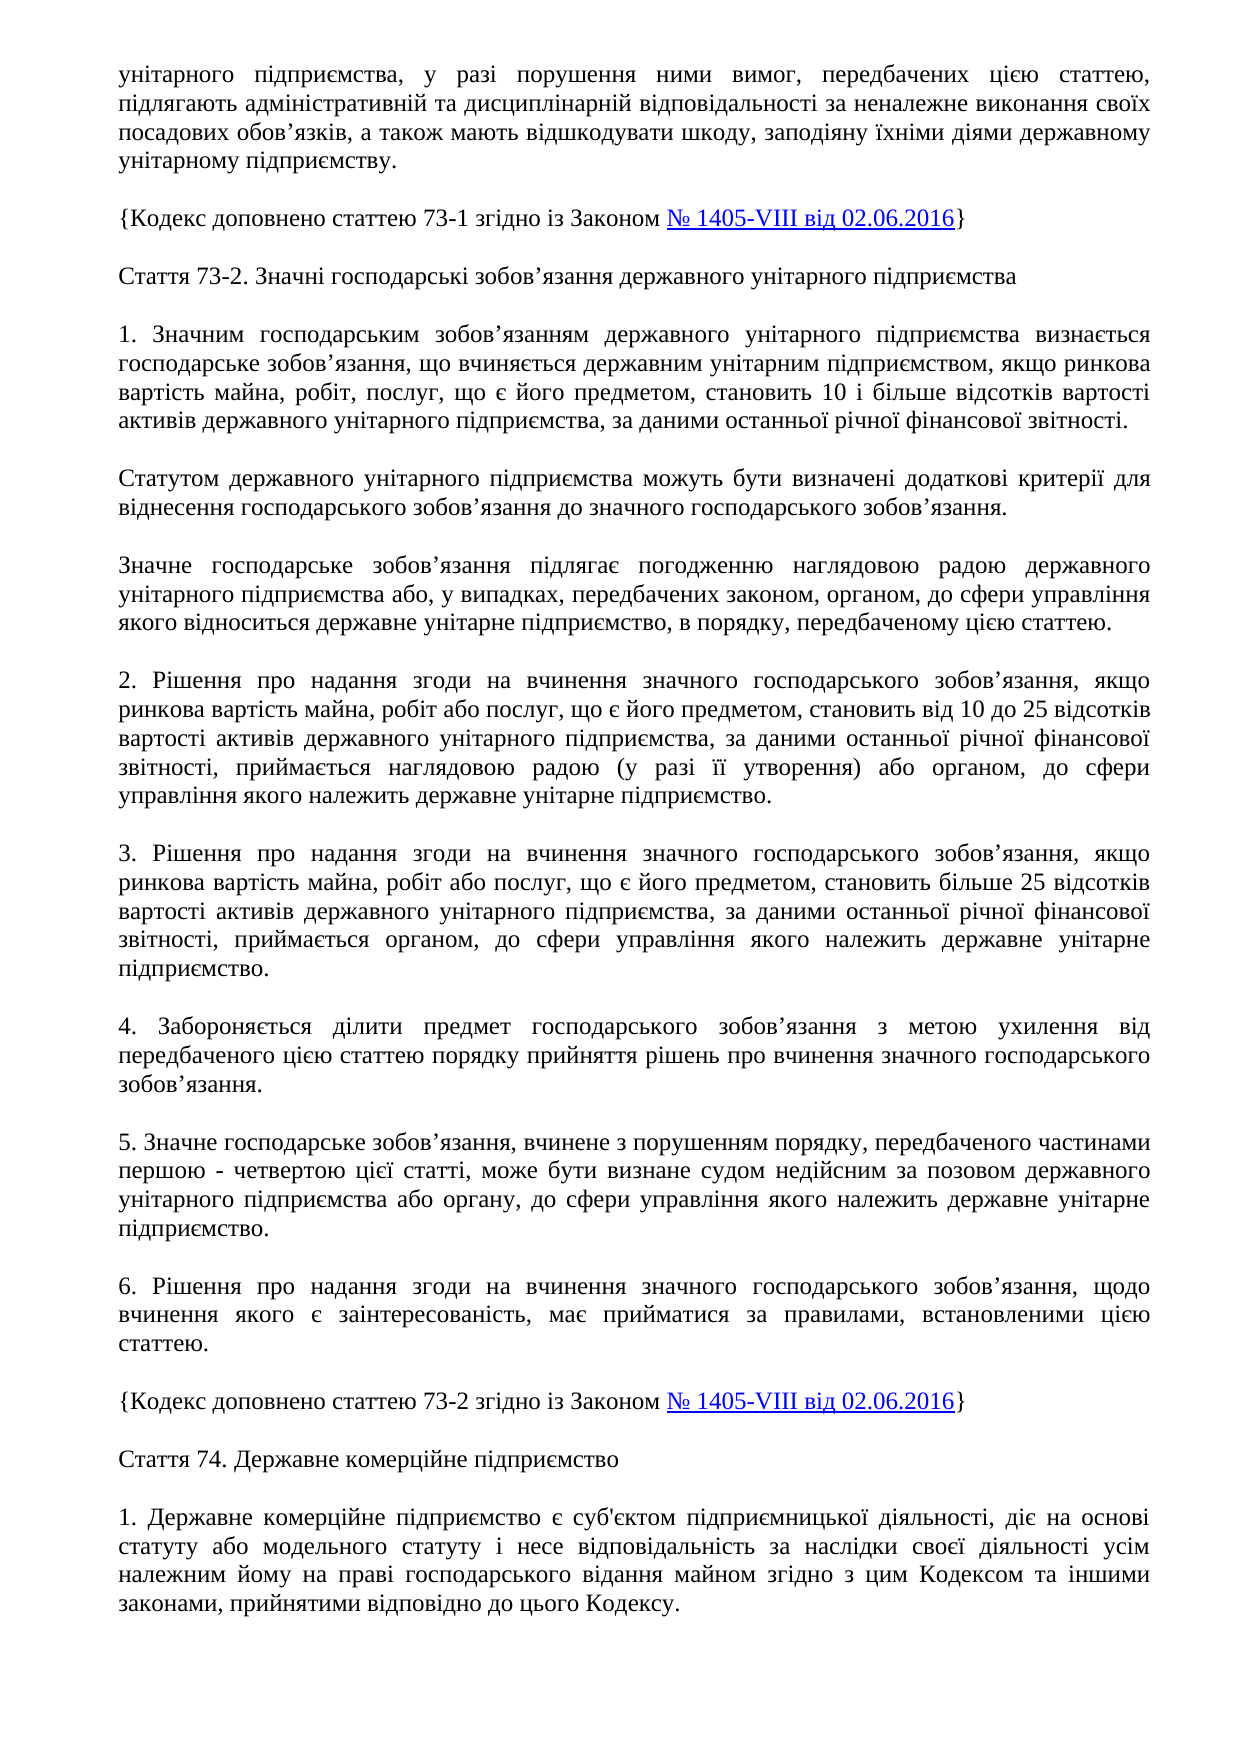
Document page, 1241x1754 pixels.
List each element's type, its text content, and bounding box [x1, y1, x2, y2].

text 2. Рішення про надання згоди на вчинення значного господарського зобов’язання, якщо ринкова вартість майна, робіт або послуг, що є його предметом, становить від 10 до 25 відсотків вартості активів державного унітарного підприємства, за даними останньої річної фінансової звітності, приймається наглядовою радою (у разі її утворення) або органом, до сфери управління якого належить державне унітарне підприємство. [118, 665, 1152, 809]
text {Кодекс доповнено статтею 73-1 згідно із Законом № 1405-VIII від 02.06.2016} [118, 203, 1152, 232]
text Статутом державного унітарного підприємства можуть бути визначені додаткові критерії для віднесення господарського зобов’язання до значного господарського зобов’язання. [118, 463, 1152, 521]
text Стаття 74. Державне комерційне підприємство [118, 1444, 1152, 1473]
text 1. Значним господарським зобов’язанням державного унітарного підприємства визнається господарське зобов’язання, що вчиняється державним унітарним підприємством, якщо ринкова вартість майна, робіт, послуг, що є його предметом, становить 10 і більше відсотків вартості активів державного унітарного підприємства, за даними останньої річної фінансової звітності. [118, 319, 1152, 434]
text 4. Забороняється ділити предмет господарського зобов’язання з метою ухилення від передбаченого цією статтею порядку прийняття рішень про вчинення значного господарського зобов’язання. [118, 1011, 1152, 1097]
text 1. Державне комерційне підприємство є суб'єктом підприємницької діяльності, діє на основі статуту або модельного статуту і несе відповідальність за наслідки своєї діяльності усім належним йому на праві господарського відання майном згідно з цим Кодексом та іншими законами, прийнятими відповідно до цього Кодексу. [118, 1502, 1152, 1617]
text Стаття 73-2. Значні господарські зобов’язання державного унітарного підприємства [118, 261, 1152, 290]
text 5. Значне господарське зобов’язання, вчинене з порушенням порядку, передбаченого частинами першою - четвертою цієї статті, може бути визнане судом недійсним за позовом державного унітарного підприємства або органу, до сфери управління якого належить державне унітарне підприємство. [118, 1127, 1152, 1242]
text {Кодекс доповнено статтею 73-2 згідно із Законом № 1405-VIII від 02.06.2016} [118, 1386, 1152, 1415]
text 3. Рішення про надання згоди на вчинення значного господарського зобов’язання, якщо ринкова вартість майна, робіт або послуг, що є його предметом, становить більше 25 відсотків вартості активів державного унітарного підприємства, за даними останньої річної фінансової звітності, приймається органом, до сфери управління якого належить державне унітарне підприємство. [118, 838, 1152, 982]
text Значне господарське зобов’язання підлягає погодженню наглядовою радою державного унітарного підприємства або, у випадках, передбачених законом, органом, до сфери управління якого відноситься державне унітарне підприємство, в порядку, передбаченому цією статтею. [118, 550, 1152, 636]
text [118, 59, 1152, 174]
text 6. Рішення про надання згоди на вчинення значного господарського зобов’язання, щодо вчинення якого є заінтересованість, має прийматися за правилами, встановленими цією статтею. [118, 1271, 1152, 1357]
